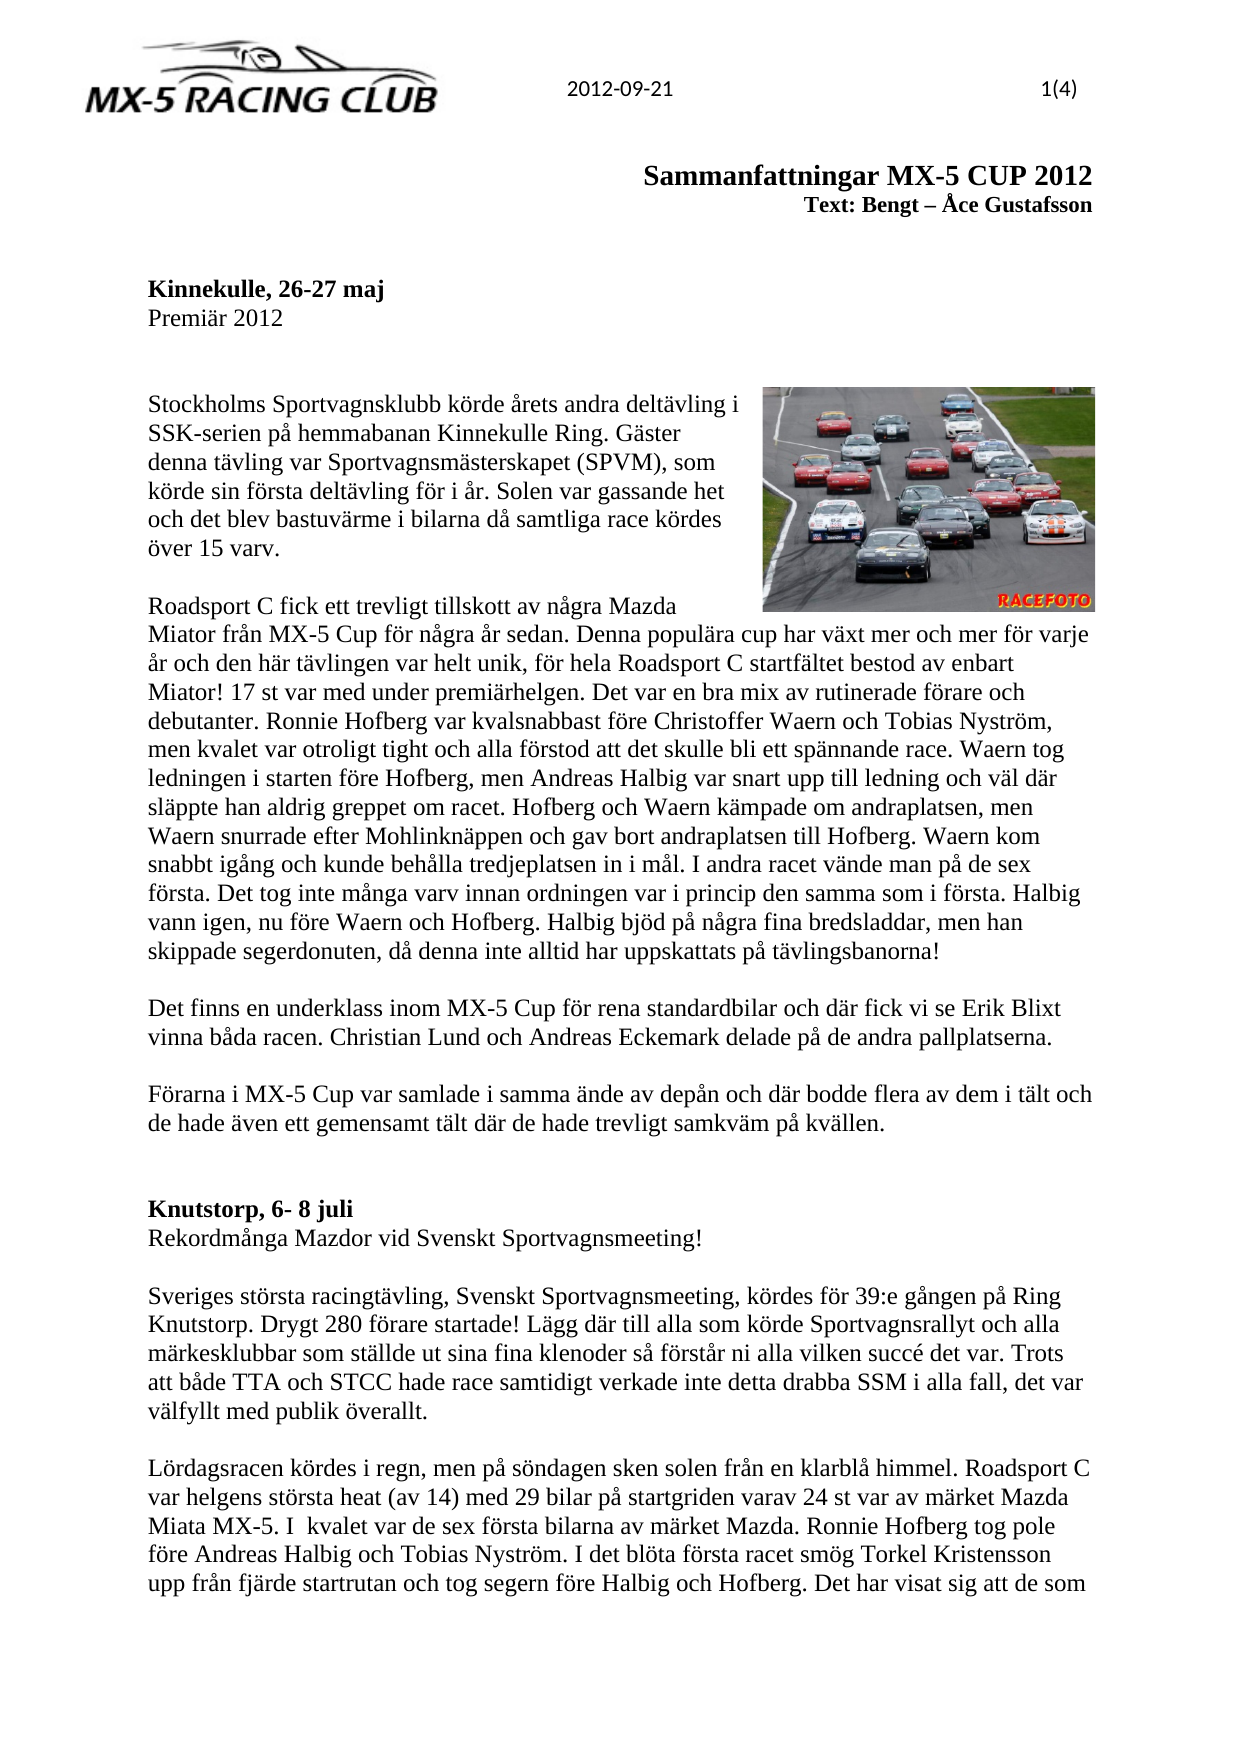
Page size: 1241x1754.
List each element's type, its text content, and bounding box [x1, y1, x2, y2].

picture [762, 387, 1096, 612]
text Stockholms Sportvagnsklubb körde årets andra deltävling i SSK-serien på hemmabanan Kinnekulle Ring. Gäster denna tävling var Sportvagnsmästerskapet (SPVM), som körde sin första deltävling för i år. Solen var gassande het och det blev bastuvärme i bilarna då samtliga race kördes över 15 varv. [148, 389, 762, 562]
picture [23, 28, 491, 121]
text Rekordmånga Mazdor vid Svenskt Sportvagnsmeeting! [148, 1223, 1093, 1252]
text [148, 1453, 1093, 1597]
text Sveriges största racingtävling, Svenskt Sportvagnsmeeting, kördes för 39:e gången på Ring Knutstorp. Drygt 280 förare startade! Lägg där till alla som körde Sportvagnsrallyt och alla märkesklubbar som ställde ut sina fina klenoder så förstår ni alla vilken succé det var. Trots att både TTA och STCC hade race samtidigt verkade inte detta drabba SSM i alla fall, det var välfyllt med publik överallt. [148, 1281, 1093, 1424]
text Roadsport C fick ett trevligt tillskott av några Mazda Miator från MX-5 Cup för några år sedan. Denna populära cup har växt mer och mer för varje år och den här tävlingen var helt unik, för hela Roadsport C startfältet bestod av enbart Miator! 17 st var med under premiärhelgen. Det var en bra mix av rutinerade förare och debutanter. Ronnie Hofberg var kvalsnabbast före Christoffer Waern och Tobias Nyström, men kvalet var otroligt tight och alla förstod att det skulle bli ett spännande race. Waern tog ledningen i starten före Hofberg, men Andreas Halbig var snart upp till ledning och väl där släppte han aldrig greppet om racet. Hofberg och Waern kämpade om andraplatsen, men Waern snurrade efter Mohlinknäppen och gav bort andraplatsen till Hofberg. Waern kom snabbt igång och kunde behålla tredjeplatsen in i mål. I andra racet vände man på de sex första. Det tog inte många varv innan ordningen var i princip den samma som i första. Halbig vann igen, nu före Waern och Hofberg. Halbig bjöd på några fina bredsladdar, men han skippade segerdonuten, då denna inte alltid har uppskattats på tävlingsbanorna! [148, 591, 1093, 964]
text Premiär 2012 [148, 303, 1093, 332]
text Det finns en underklass inom MX-5 Cup för rena standardbilar och där fick vi se Erik Blixt vinna båda racen. Christian Lund och Andreas Eckemark delade på de andra pallplatserna. [148, 993, 1093, 1051]
text Förarna i MX-5 Cup var samlade i samma ände av depån och där bodde flera av dem i tält och de hade även ett gemensamt tält där de hade trevligt samkväm på kvällen. [148, 1079, 1093, 1137]
text Kinnekulle, 26-27 maj [148, 274, 1093, 303]
text Knutstorp, 6- 8 juli [148, 1194, 1093, 1223]
